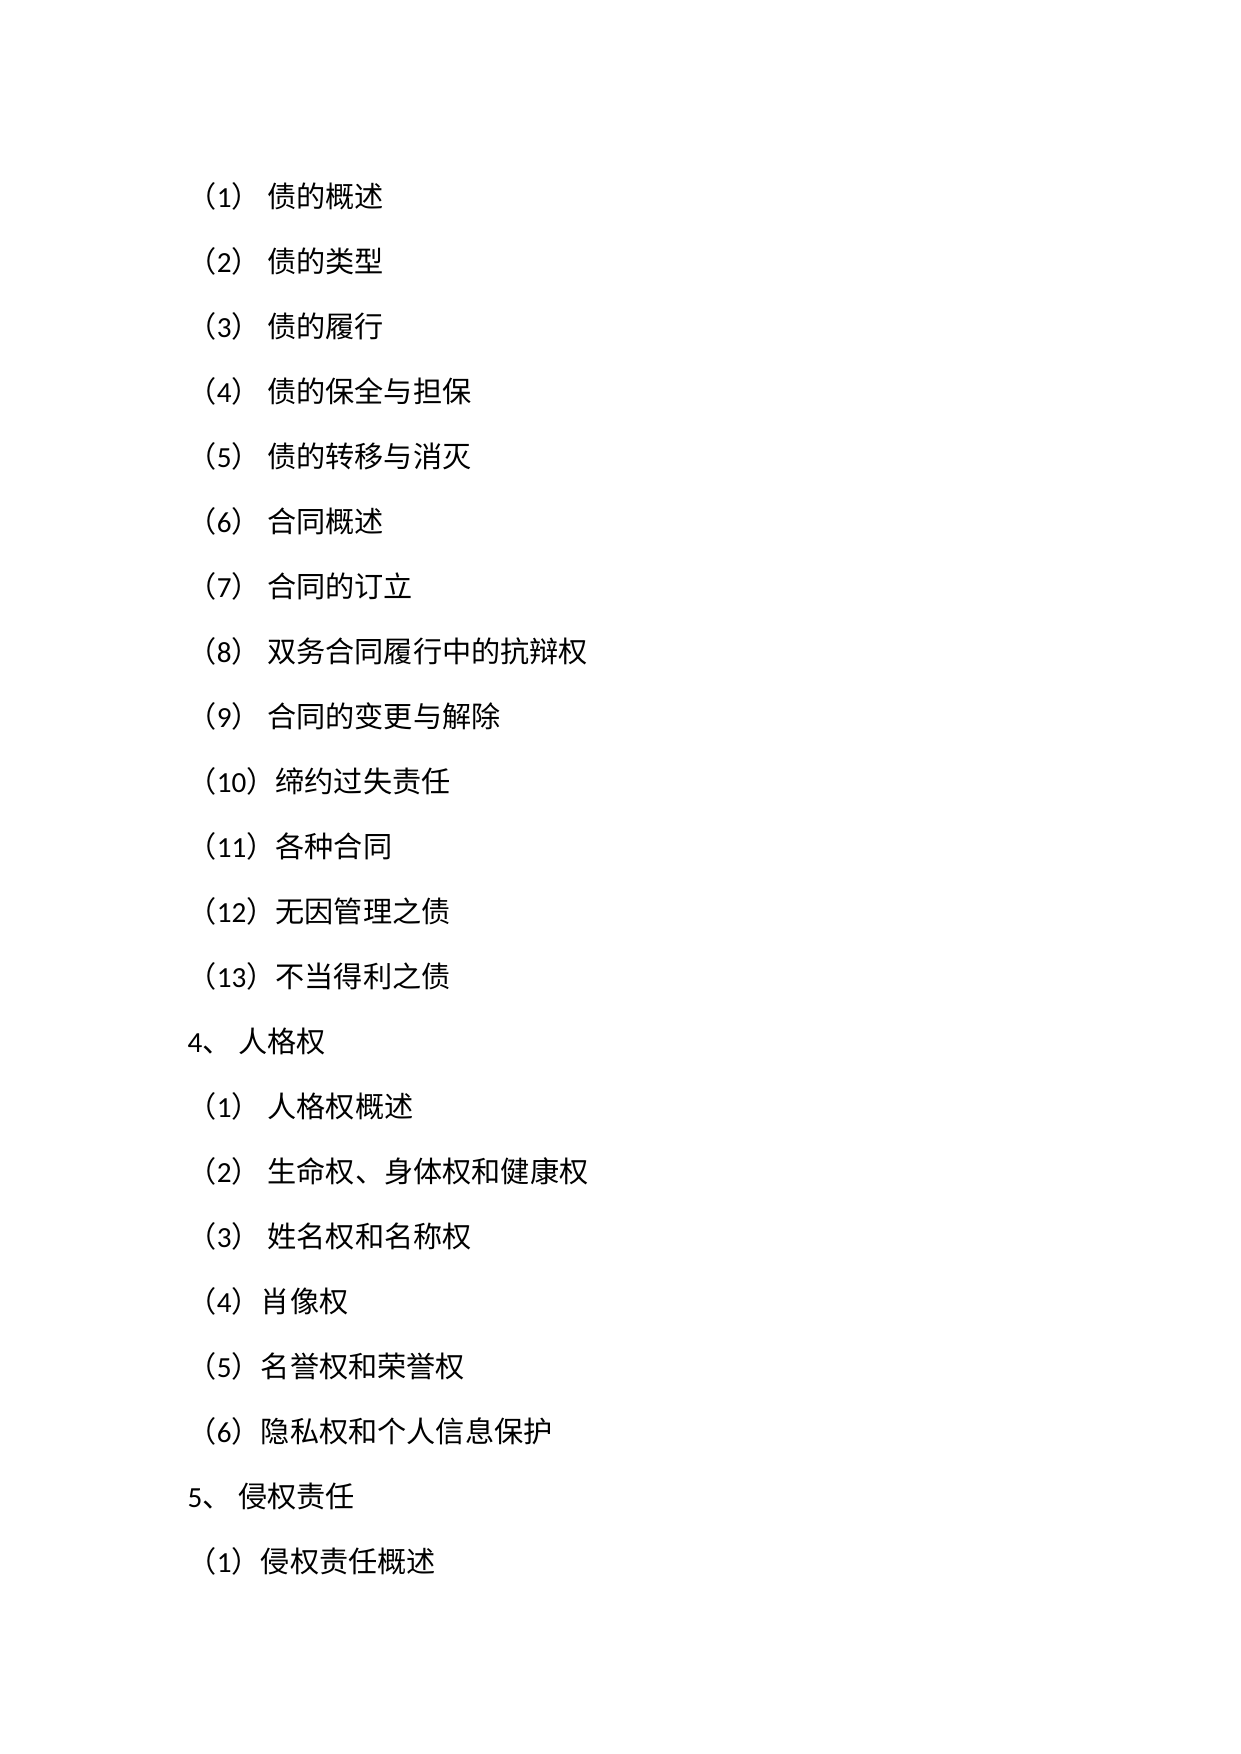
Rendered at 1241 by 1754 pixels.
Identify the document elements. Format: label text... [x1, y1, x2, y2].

text （11）各种合同 [187, 812, 1053, 877]
text （4） 债的保全与担保 [187, 357, 1053, 422]
text （12）无因管理之债 [187, 877, 1053, 942]
text （6） 合同概述 [187, 487, 1053, 552]
text （2） 生命权、身体权和健康权 [187, 1137, 1053, 1202]
text （8） 双务合同履行中的抗辩权 [187, 617, 1053, 682]
text （5）名誉权和荣誉权 [187, 1332, 1053, 1397]
text （5） 债的转移与消灭 [187, 422, 1053, 487]
text （1）侵权责任概述 [187, 1527, 1053, 1592]
text 5、 侵权责任 [187, 1462, 1053, 1527]
text （1） 债的概述 [187, 162, 1053, 227]
text 4、 人格权 [187, 1007, 1053, 1072]
text （13）不当得利之债 [187, 942, 1053, 1007]
text （6）隐私权和个人信息保护 [187, 1397, 1053, 1462]
text （2） 债的类型 [187, 227, 1053, 292]
text （1） 人格权概述 [187, 1072, 1053, 1137]
text （10）缔约过失责任 [187, 747, 1053, 812]
text （3） 债的履行 [187, 292, 1053, 357]
text （4）肖像权 [187, 1267, 1053, 1332]
text （7） 合同的订立 [187, 552, 1053, 617]
text （9） 合同的变更与解除 [187, 682, 1053, 747]
text （3） 姓名权和名称权 [187, 1202, 1053, 1267]
